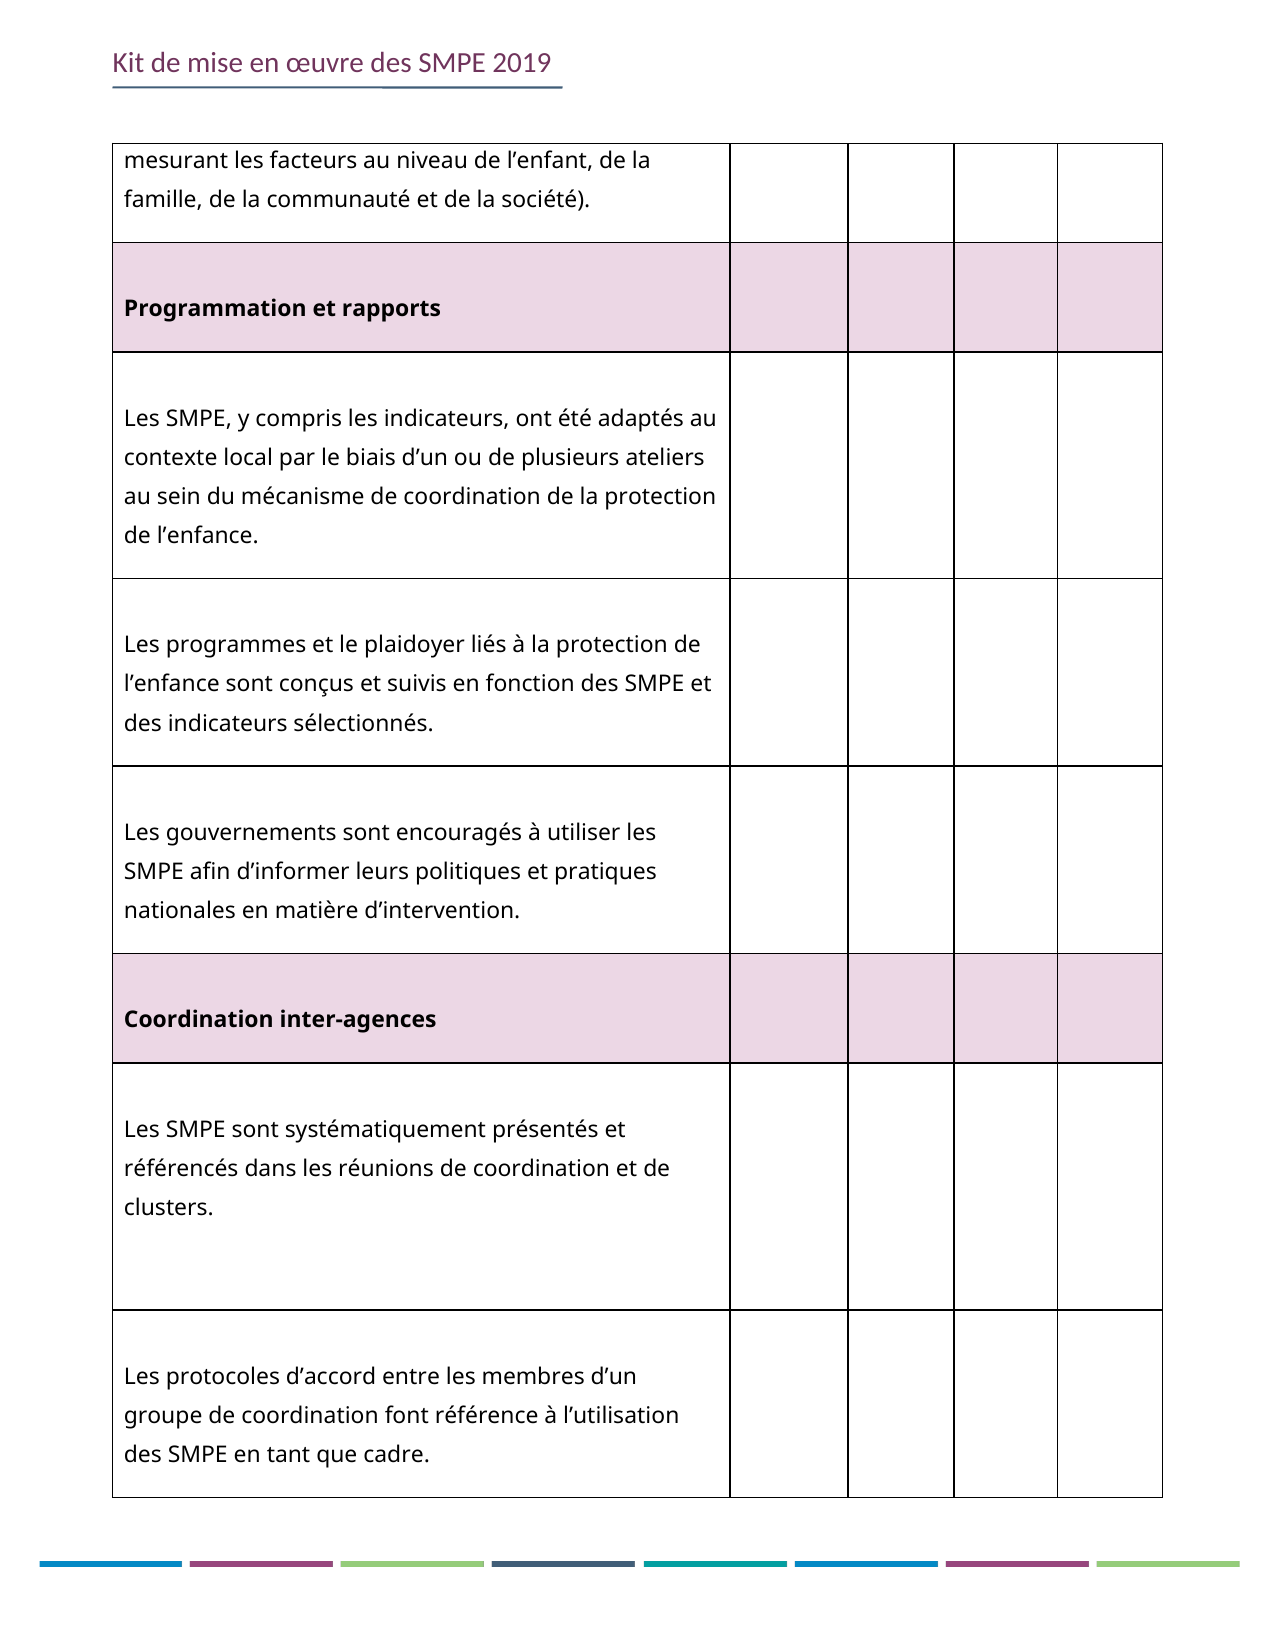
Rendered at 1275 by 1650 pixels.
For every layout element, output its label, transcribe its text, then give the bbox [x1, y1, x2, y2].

table_cell [1058, 243, 1162, 351]
picture [182, 1561, 794, 1567]
table_cell [1058, 767, 1162, 953]
table_cell [955, 579, 1057, 765]
table_cell [849, 353, 953, 578]
table_cell [1058, 1311, 1162, 1497]
table_cell [955, 767, 1057, 953]
table_cell [849, 767, 953, 953]
table_cell Les programmes et le plaidoyer liés à la protection de l’enfance sont conçus et suivis en fonction des SMPE et des indicateurs sélectionnés. [113, 579, 729, 765]
table_cell [849, 1311, 953, 1497]
table_cell Les protocoles d’accord entre les membres d’un groupe de coordination font référence à l’utilisation des SMPE en tant que cadre. [113, 1311, 729, 1497]
table_cell [955, 954, 1057, 1062]
table_cell Les gouvernements sont encouragés à utiliser les SMPE afin d’informer leurs politiques et pratiques nationales en matière d’intervention. [113, 767, 729, 953]
table_cell [731, 954, 847, 1062]
table_cell [849, 1064, 953, 1309]
table_cell Programmation et rapports [113, 243, 729, 351]
table_cell [1058, 353, 1162, 578]
table_cell Coordination inter-agences [113, 954, 729, 1062]
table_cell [113, 144, 729, 242]
table_cell [955, 353, 1057, 578]
table_cell [731, 243, 847, 351]
table_cell [1058, 954, 1162, 1062]
table_cell [849, 954, 953, 1062]
table_cell [731, 353, 847, 578]
table_cell [955, 1311, 1057, 1497]
table_cell [731, 579, 847, 765]
table_cell Les SMPE sont systématiquement présentés et référencés dans les réunions de coordination et de clusters. [113, 1064, 729, 1309]
table_cell [955, 1064, 1057, 1309]
picture [938, 1561, 1240, 1567]
table_cell [849, 243, 953, 351]
table_cell [731, 1064, 847, 1309]
table_cell [1058, 579, 1162, 765]
table_cell [731, 1311, 847, 1497]
table_cell [731, 767, 847, 953]
table_cell Les SMPE, y compris les indicateurs, ont été adaptés au contexte local par le biais d’un ou de plusieurs ateliers au sein du mécanisme de coordination de la protection de l’enfance. [113, 353, 729, 578]
table_cell [849, 579, 953, 765]
table_cell [955, 243, 1057, 351]
table_cell [1058, 1064, 1162, 1309]
